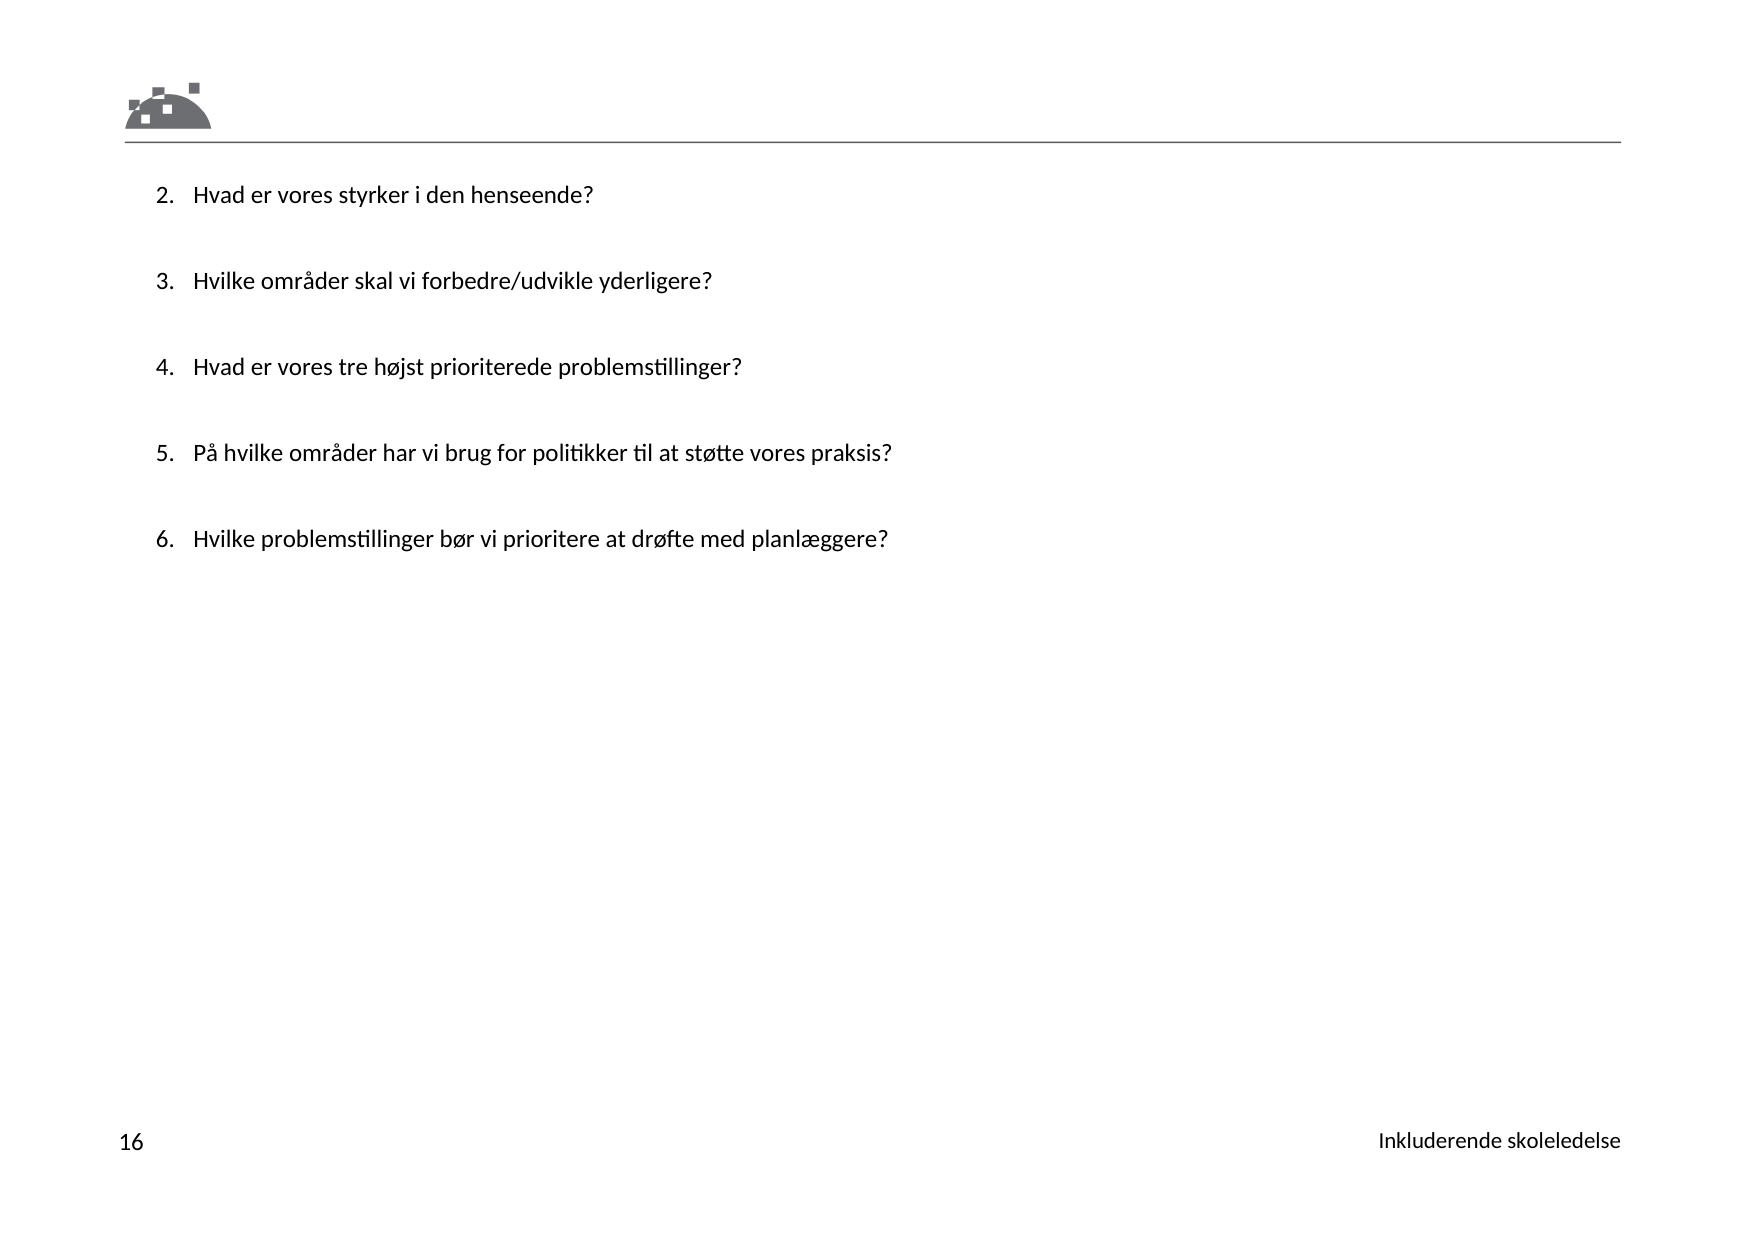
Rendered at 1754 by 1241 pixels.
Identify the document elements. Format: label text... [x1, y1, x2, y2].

list På hvilke områder har vi brug for politikker til at støtte vores praksis? [156, 437, 1621, 467]
list Hvilke områder skal vi forbedre/udvikle yderligere? [156, 265, 1621, 295]
picture [118, 73, 1622, 150]
list Hvad er vores styrker i den henseende? [156, 179, 1621, 209]
list Hvilke problemstillinger bør vi prioritere at drøfte med planlæggere? [156, 523, 1621, 553]
list Hvad er vores tre højst prioriterede problemstillinger? [156, 351, 1621, 381]
